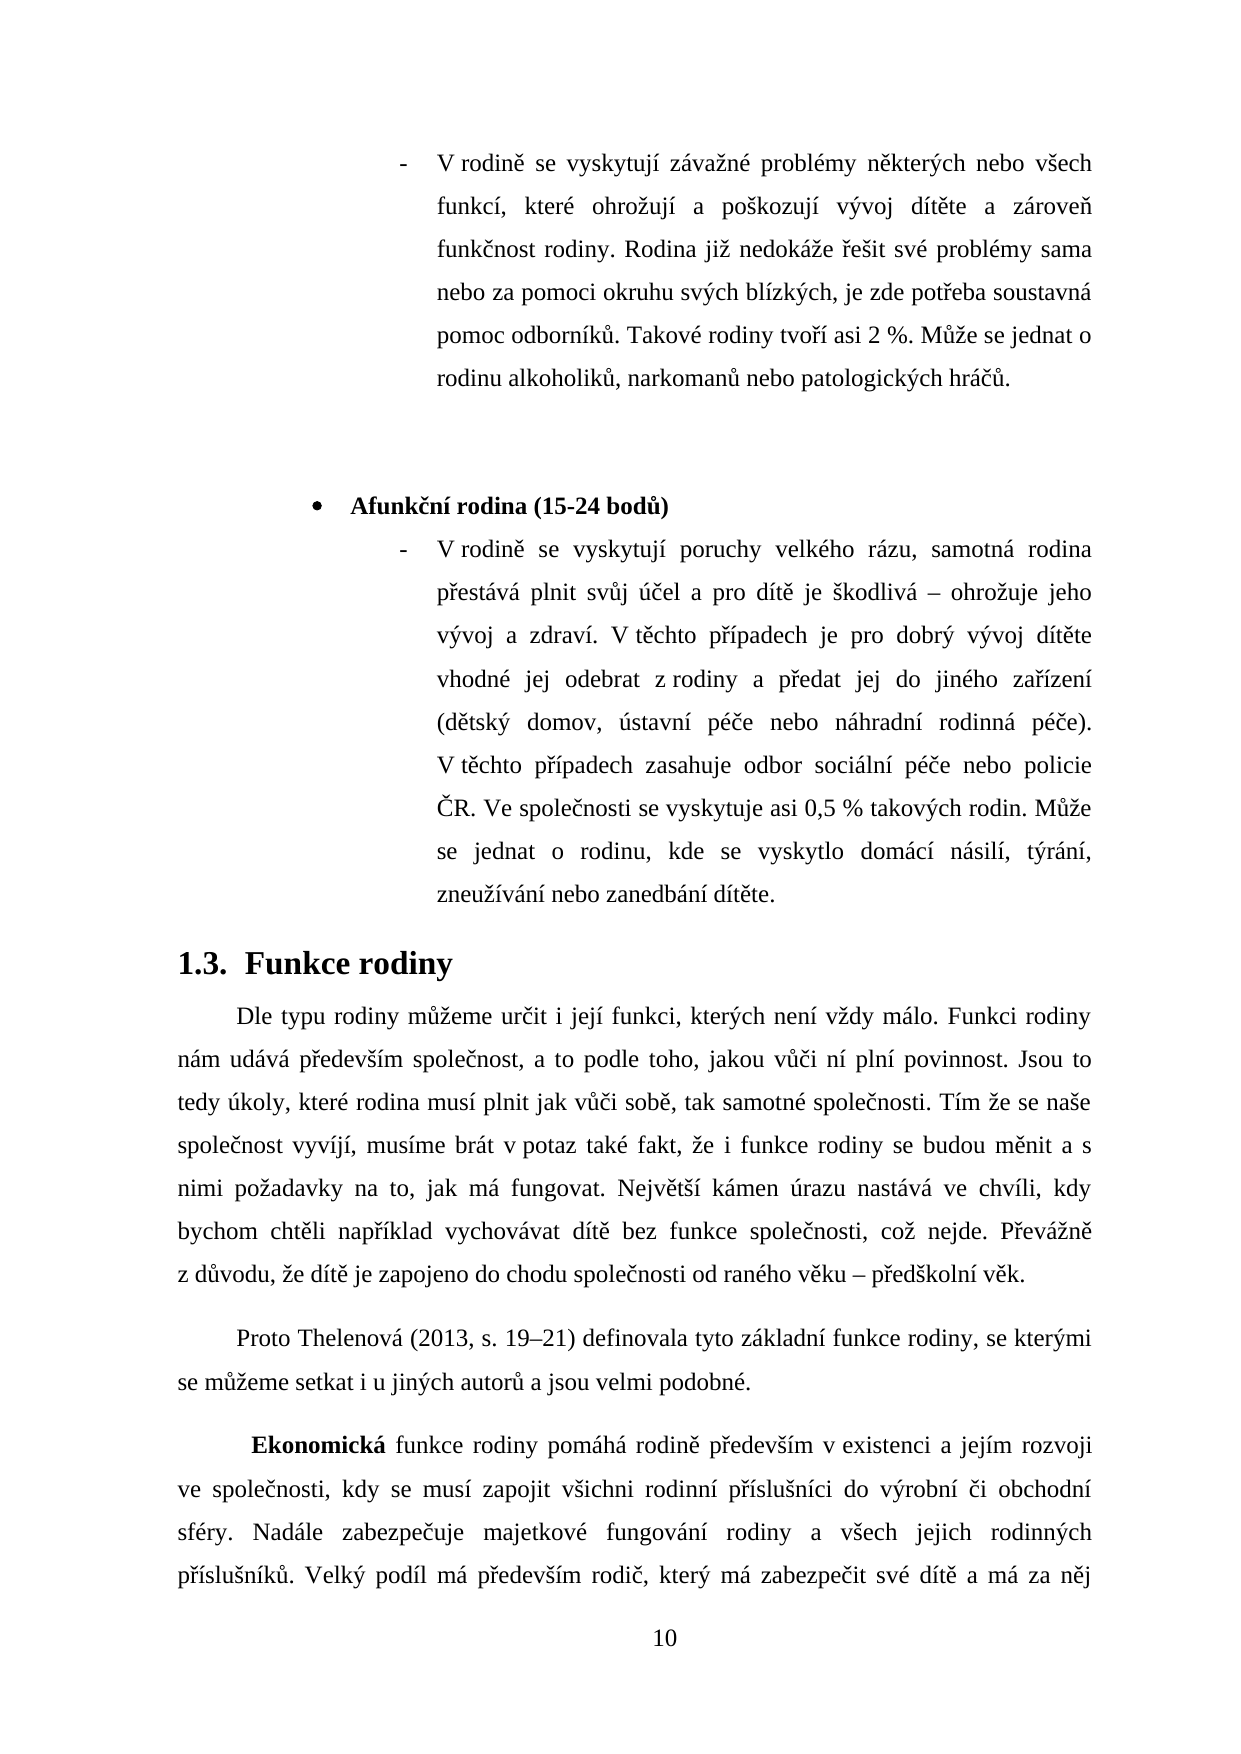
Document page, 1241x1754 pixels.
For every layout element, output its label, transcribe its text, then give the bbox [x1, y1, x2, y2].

text Dle typu rodiny můžeme určit i její funkci, kterých není vždy málo. Funkci rodiny nám udává především společnost, a to podle toho, jakou vůči ní plní povinnost. Jsou to tedy úkoly, které rodina musí plnit jak vůči sobě, tak samotné společnosti. Tím že se naše společnost vyvíjí, musíme brát v potaz také fakt, že i funkce rodiny se budou měnit a s nimi požadavky na to, jak má fungovat. Největší kámen úrazu nastává ve chvíli, kdy bychom chtěli například vychovávat dítě bez funkce společnosti, což nejde. Převážně z důvodu, že dítě je zapojeno do chodu společnosti od raného věku – předškolní věk. [177, 1001, 1093, 1288]
list Afunkční rodina (15-24 bodů) [313, 491, 1093, 520]
subtitle Funkce rodiny [177, 943, 1093, 982]
list V rodině se vyskytují závažné problémy některých nebo všech funkcí, které ohrožují a poškozují vývoj dítěte a zároveň funkčnost rodiny. Rodina již nedokáže řešit své problémy sama nebo za pomoci okruhu svých blízkých, je zde potřeba soustavná pomoc odborníků. Takové rodiny tvoří asi 2 %. Může se jednat o rodinu alkoholiků, narkomanů nebo patologických hráčů. [399, 148, 1093, 392]
text Proto Thelenová (2013, s. 19–21) definovala tyto základní funkce rodiny, se kterými se můžeme setkat i u jiných autorů a jsou velmi podobné. [177, 1323, 1093, 1395]
list V rodině se vyskytují poruchy velkého rázu, samotná rodina přestává plnit svůj účel a pro dítě je škodlivá – ohrožuje jeho vývoj a zdraví. V těchto případech je pro dobrý vývoj dítěte vhodné jej odebrat z rodiny a předat jej do jiného zařízení (dětský domov, ústavní péče nebo náhradní rodinná péče). V těchto případech zasahuje odbor sociální péče nebo policie ČR. Ve společnosti se vyskytuje asi 0,5 % takových rodin. Může se jednat o rodinu, kde se vyskytlo domácí násilí, týrání, zneužívání nebo zanedbání dítěte. [399, 534, 1093, 908]
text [177, 1431, 1093, 1589]
